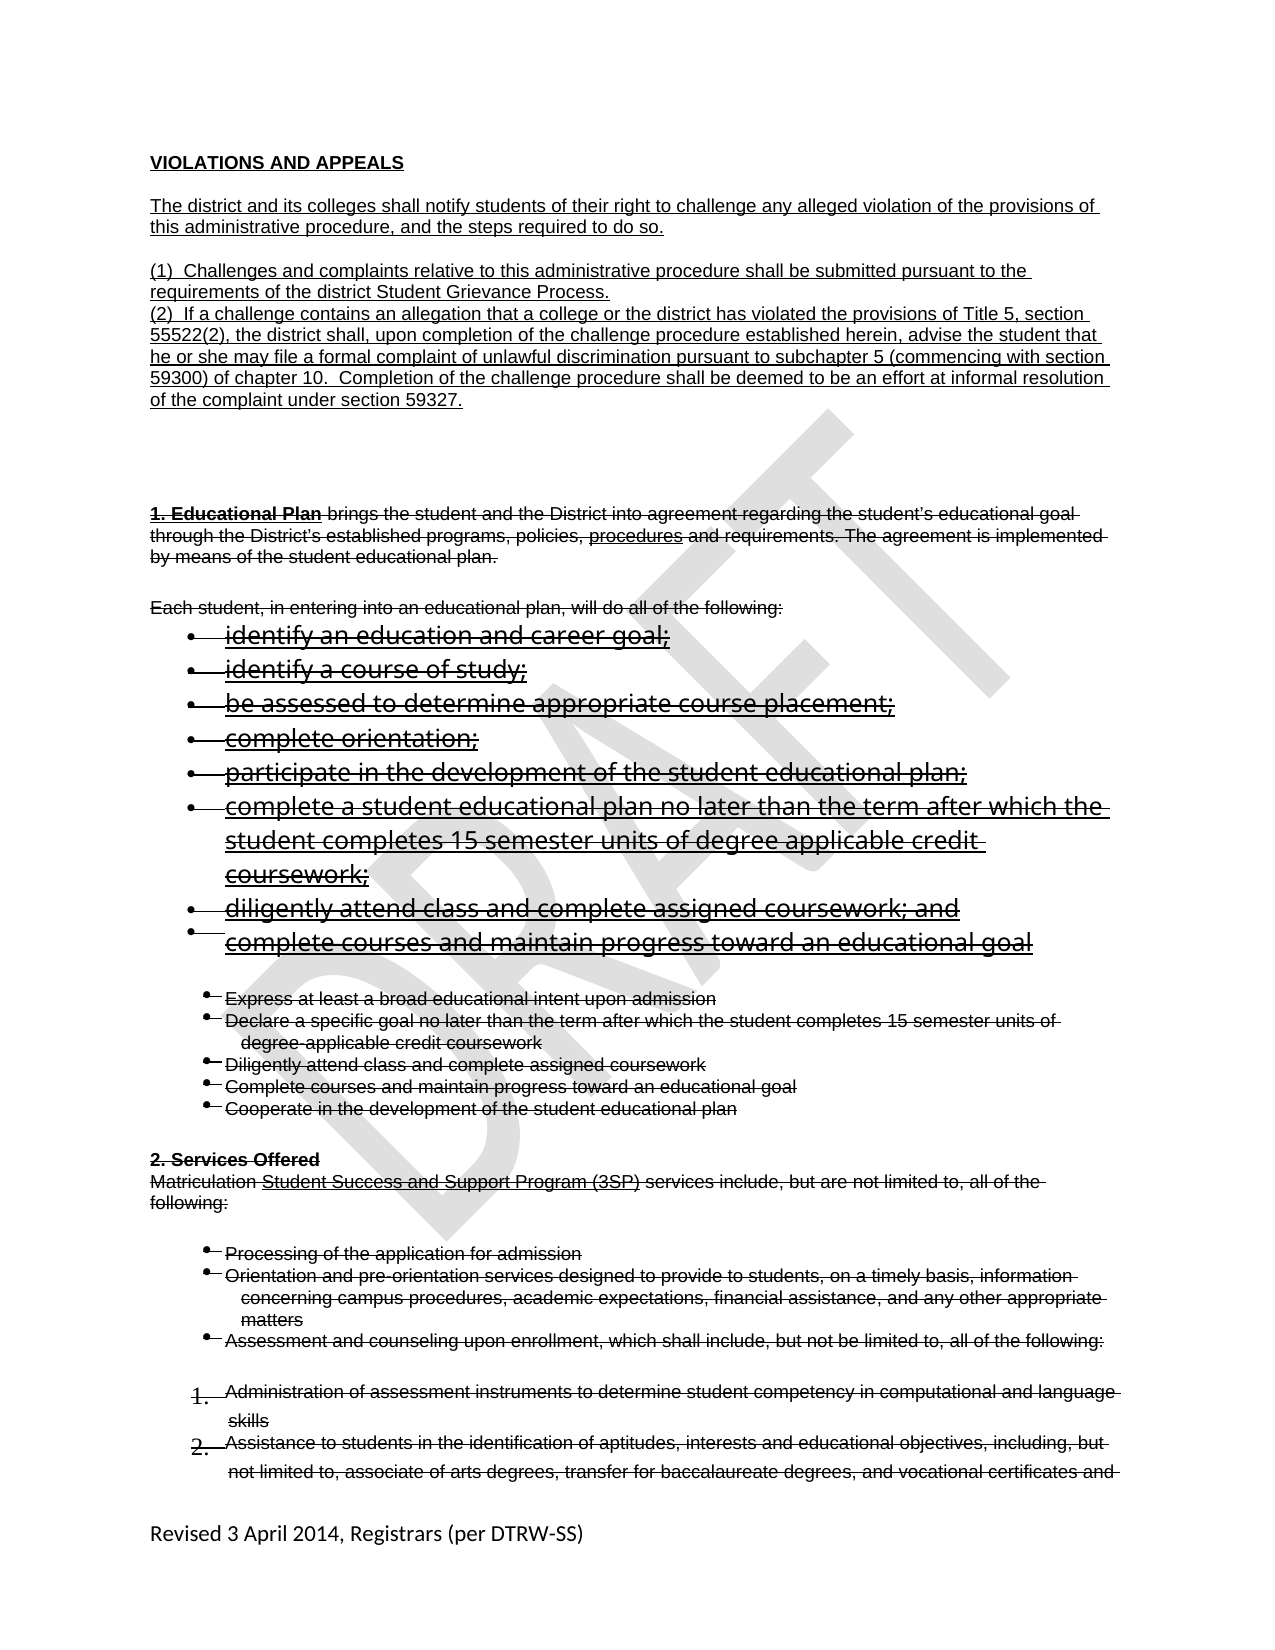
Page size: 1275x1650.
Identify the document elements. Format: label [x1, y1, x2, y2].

table_header [149, 150, 1123, 1483]
